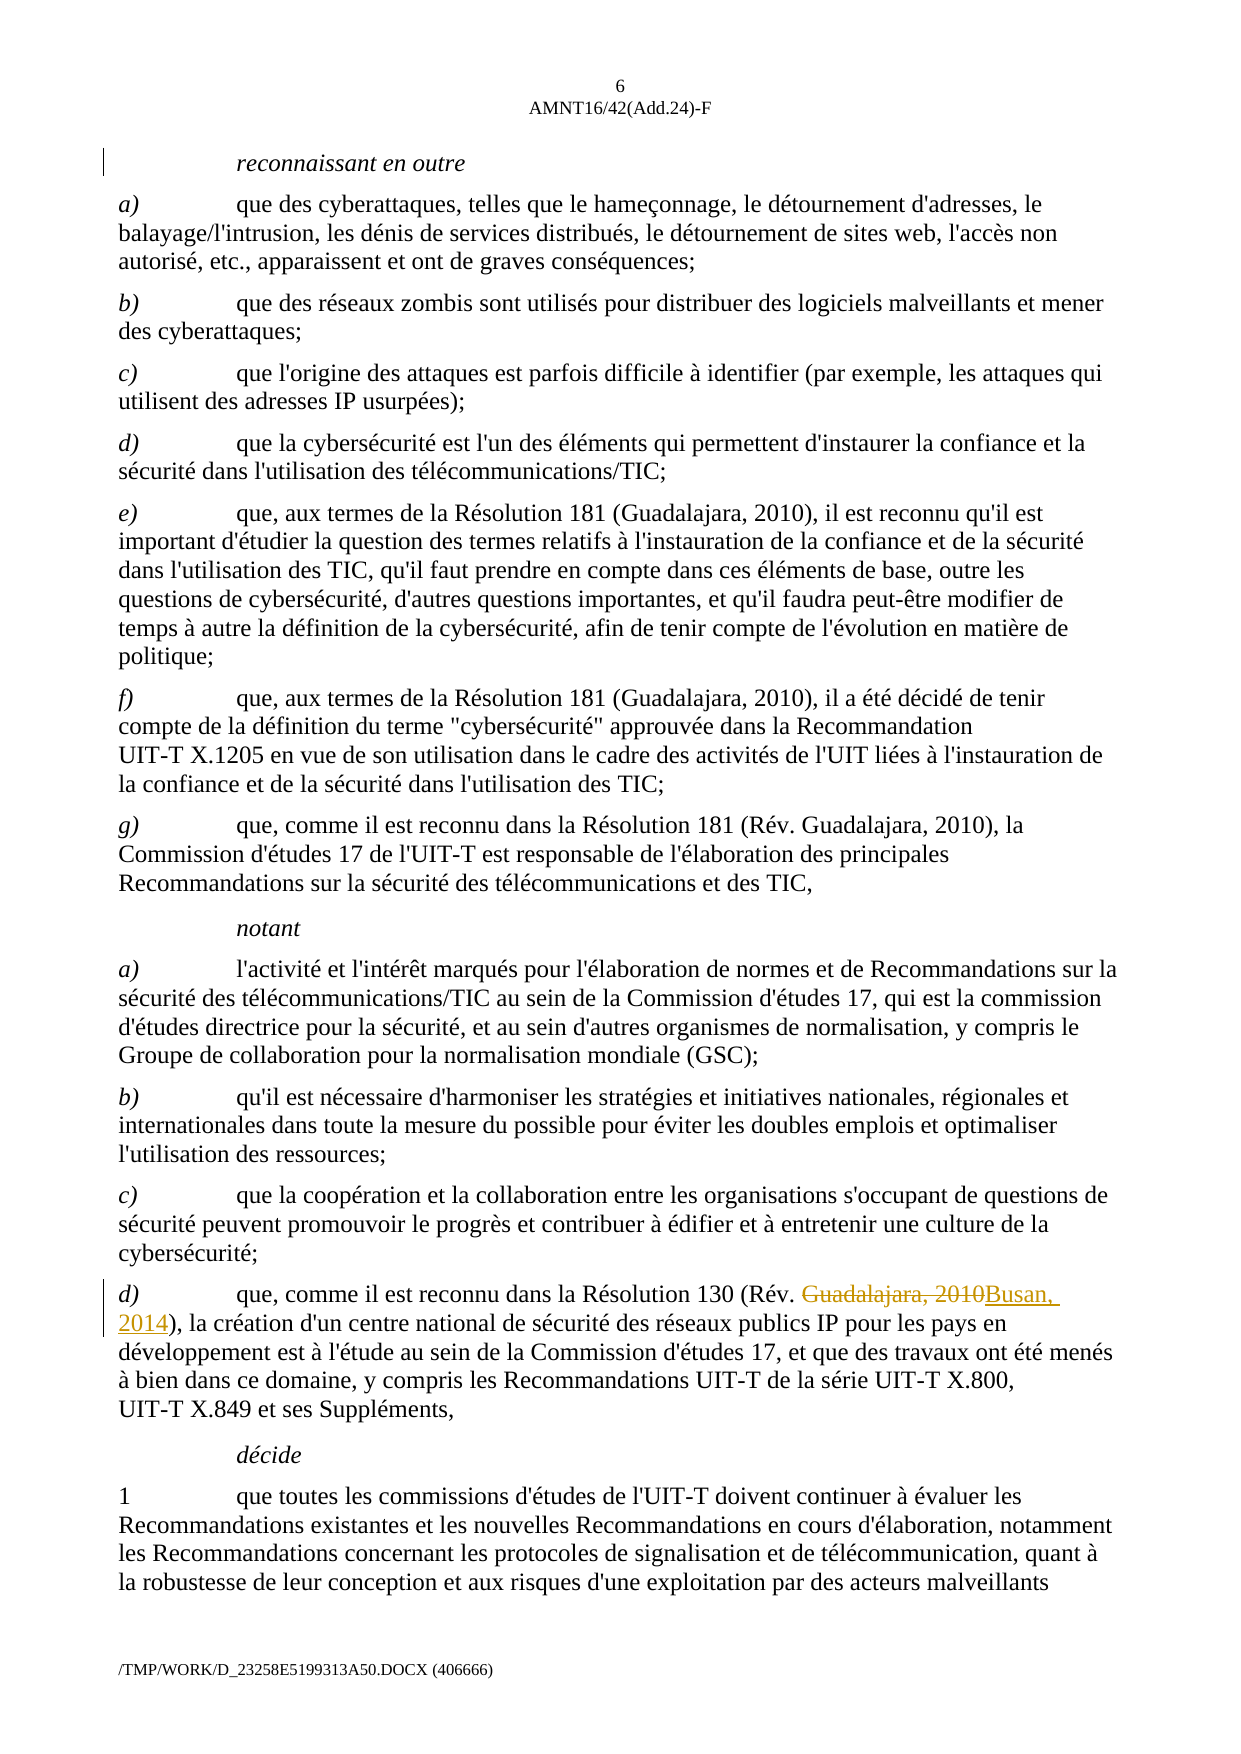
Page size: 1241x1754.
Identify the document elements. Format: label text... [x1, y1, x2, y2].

text b) que des réseaux zombis sont utilisés pour distribuer des logiciels malveillants et mener des cyberattaques; [118, 288, 1122, 345]
text b) qu'il est nécessaire d'harmoniser les stratégies et initiatives nationales, régionales et internationales dans toute la mesure du possible pour éviter les doubles emplois et optimaliser l'utilisation des ressources; [118, 1082, 1122, 1168]
text c) que la coopération et la collaboration entre les organisations s'occupant de questions de sécurité peuvent promouvoir le progrès et contribuer à édifier et à entretenir une culture de la cybersécurité; [118, 1181, 1122, 1267]
text a) que des cyberattaques, telles que le hameçonnage, le détournement d'adresses, le balayage/l'intrusion, les dénis de services distribués, le détournement de sites web, l'accès non autorisé, etc., apparaissent et ont de graves conséquences; [118, 189, 1122, 275]
text notant [236, 913, 1122, 942]
text décide [236, 1440, 1122, 1468]
text g) que, comme il est reconnu dans la Résolution 181 (Rév. Guadalajara, 2010), la Commission d'études 17 de l'UIT-T est responsable de l'élaboration des principales Recommandations sur la sécurité des télécommunications et des TIC, [118, 810, 1122, 896]
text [118, 1481, 1122, 1596]
text e) que, aux termes de la Résolution 181 (Guadalajara, 2010), il est reconnu qu'il est important d'étudier la question des termes relatifs à l'instauration de la confiance et de la sécurité dans l'utilisation des TIC, qu'il faut prendre en compte dans ces éléments de base, outre les questions de cybersécurité, d'autres questions importantes, et qu'il faudra peut-être modifier de temps à autre la définition de la cybersécurité, afin de tenir compte de l'évolution en matière de politique; [118, 498, 1122, 670]
text reconnaissant en outre [236, 148, 1122, 176]
text f) que, aux termes de la Résolution 181 (Guadalajara, 2010), il a été décidé de tenir compte de la définition du terme "cybersécurité" approuvée dans la Recommandation UIT-T X.1205 en vue de son utilisation dans le cadre des activités de l'UIT liées à l'instauration de la confiance et de la sécurité dans l'utilisation des TIC; [118, 683, 1122, 798]
text c) que l'origine des attaques est parfois difficile à identifier (par exemple, les attaques qui utilisent des adresses IP usurpées); [118, 358, 1122, 415]
text a) l'activité et l'intérêt marqués pour l'élaboration de normes et de Recommandations sur la sécurité des télécommunications/TIC au sein de la Commission d'études 17, qui est la commission d'études directrice pour la sécurité, et au sein d'autres organismes de normalisation, y compris le Groupe de collaboration pour la normalisation mondiale (GSC); [118, 954, 1122, 1069]
text d) que la cybersécurité est l'un des éléments qui permettent d'instaurer la confiance et la sécurité dans l'utilisation des télécommunications/TIC; [118, 428, 1122, 485]
text d) que, comme il est reconnu dans la Résolution 130 (Rév. ), la création d'un centre national de sécurité des réseaux publics IP pour les pays en développement est à l'étude au sein de la Commission d'études 17, et que des travaux ont été menés à bien dans ce domaine, y compris les Recommandations UIT-T de la série UIT-T X.800, UIT-T X.849 et ses Suppléments, [118, 1279, 1122, 1423]
